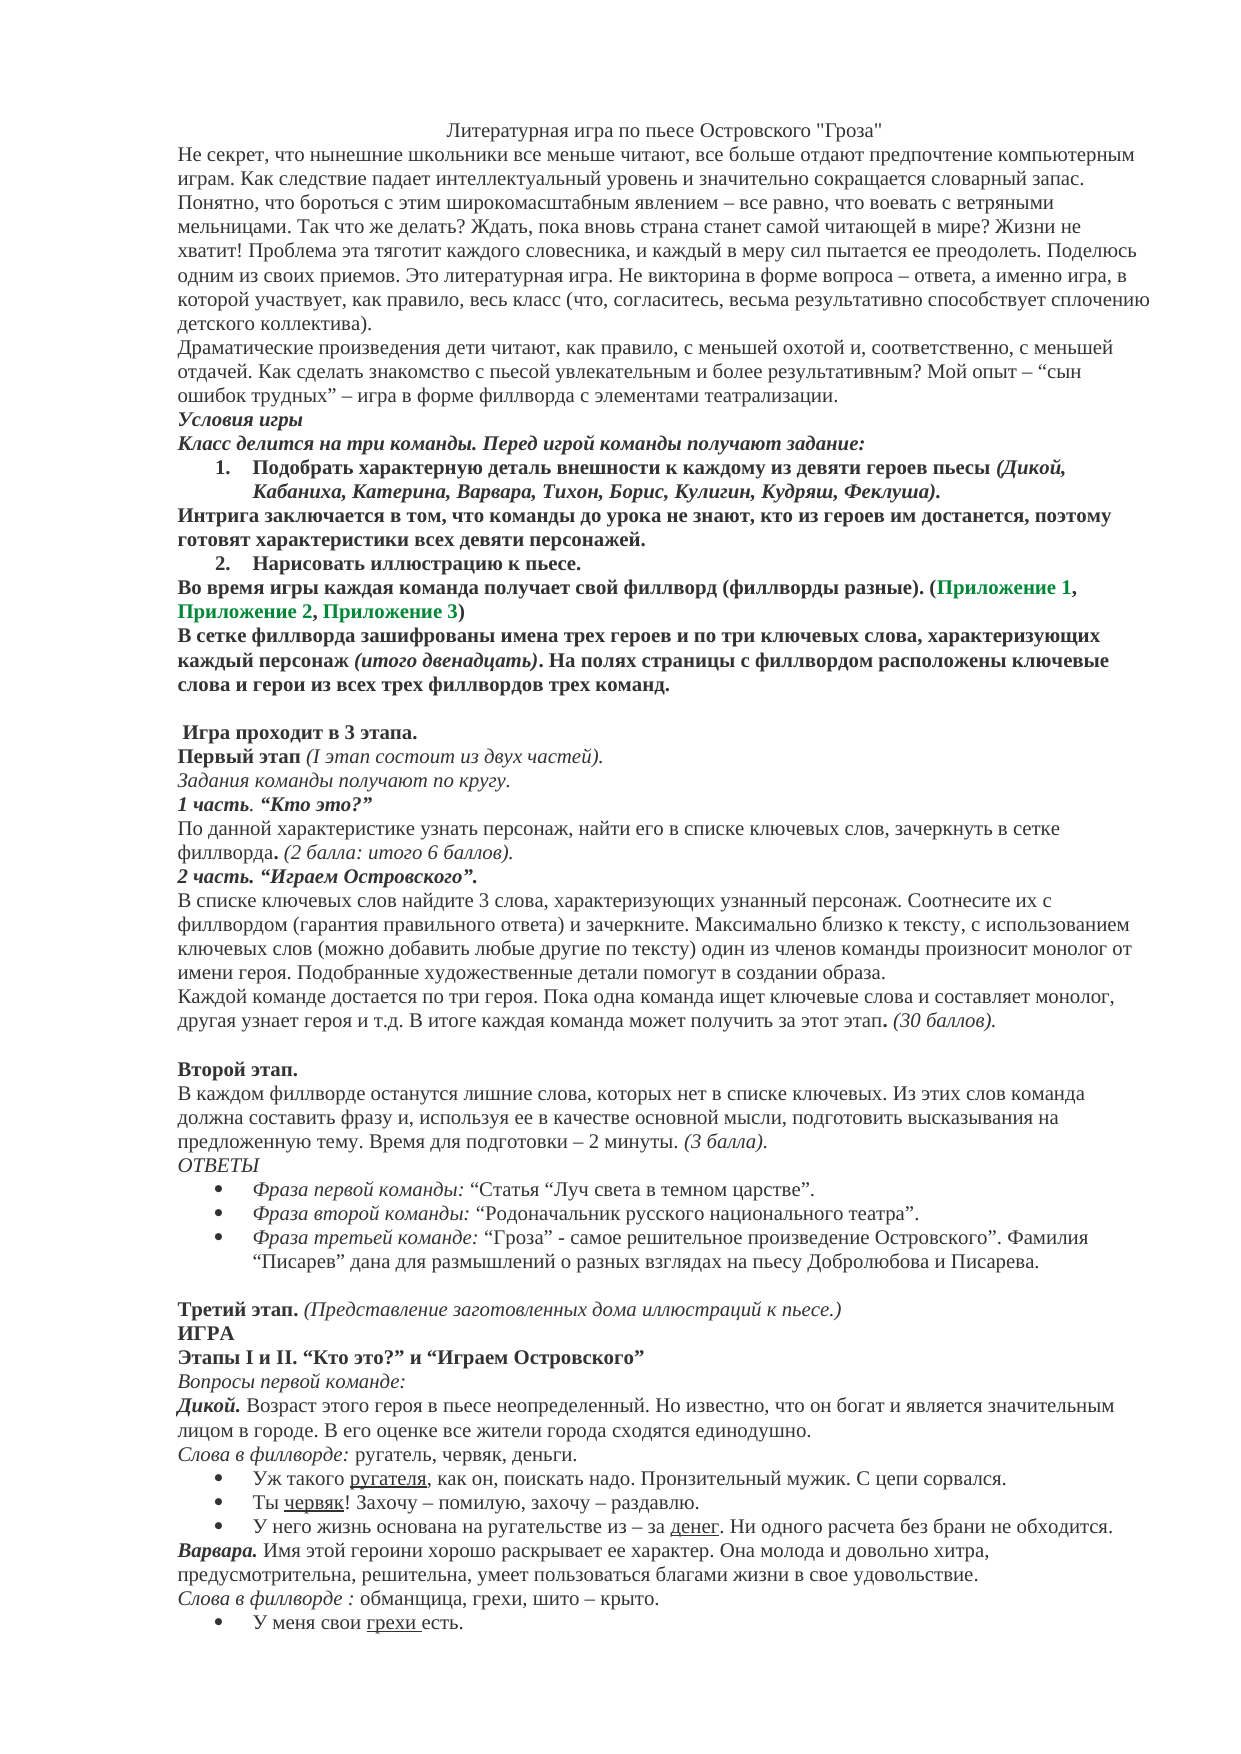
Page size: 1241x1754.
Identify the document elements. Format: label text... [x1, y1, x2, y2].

text В сетке филлворда зашифрованы имена трех героев и по три ключевых слова, характеризующих каждый персонаж (итого двенадцать). На полях страницы с филлвордом расположены ключевые слова и герои из всех трех филлвордов трех команд. [177, 623, 1152, 696]
text Условия игры [177, 407, 1152, 431]
text Литературная игра по пьесе Островского "Гроза" [177, 118, 1152, 142]
list Нарисовать иллюстрацию к пьесе. [215, 551, 1152, 575]
text Интрига заключается в том, что команды до урока не знают, кто из героев им достанется, поэтому готовят характеристики всех девяти персонажей. [177, 503, 1152, 551]
text Класс делится на три команды. Перед игрой команды получают задание: [177, 431, 1152, 455]
list Уж такого ругателя, как он, поискать надо. Пронзительный мужик. С цепи сорвался. [215, 1466, 1152, 1490]
text Первый этап (I этап состоит из двух частей). [177, 744, 1152, 768]
text Вопросы первой команде: [177, 1369, 1152, 1393]
text ИГРА [177, 1321, 1152, 1345]
text Дикой. Возраст этого героя в пьесе неопределенный. Но известно, что он богат и является значительным лицом в городе. В его оценке все жители города сходятся единодушно. [177, 1393, 1152, 1442]
text Каждой команде достается по три героя. Пока одна команда ищет ключевые слова и составляет монолог, другая узнает героя и т.д. В итоге каждая команда может получить за этот этап. (30 баллов). [177, 984, 1152, 1032]
text Варвара. Имя этой героини хорошо раскрывает ее характер. Она молода и довольно хитра, предусмотрительна, решительна, умеет пользоваться благами жизни в свое удовольствие. [177, 1538, 1152, 1586]
text Этапы I и II. “Кто это?” и “Играем Островского” [177, 1345, 1152, 1369]
text Не секрет, что нынешние школьники все меньше читают, все больше отдают предпочтение компьютерным играм. Как следствие падает интеллектуальный уровень и значительно сокращается словарный запас. Понятно, что бороться с этим широкомасштабным явлением – все равно, что воевать с ветряными мельницами. Так что же делать? Ждать, пока вновь страна станет самой читающей в мире? Жизни не хватит! Проблема эта тяготит каждого словесника, и каждый в меру сил пытается ее преодолеть. Поделюсь одним из своих приемов. Это литературная игра. Не викторина в форме вопроса – ответа, а именно игра, в которой участвует, как правило, весь класс (что, согласитесь, весьма результативно способствует сплочению детского коллектива). [177, 142, 1152, 335]
list Фраза второй команды: “Родоначальник русского национального театра”. [215, 1201, 1152, 1225]
list Фраза первой команды: “Статья “Луч света в темном царстве”. [215, 1177, 1152, 1201]
text Слова в филлворде: ругатель, червяк, деньги. [177, 1442, 1152, 1466]
list Фраза третьей команде: “Гроза” - самое решительное произведение Островского”. Фамилия “Писарев” дана для размышлений о разных взглядах на пьесу Добролюбова и Писарева. [215, 1225, 1152, 1273]
text В каждом филлворде останутся лишние слова, которых нет в списке ключевых. Из этих слов команда должна составить фразу и, используя ее в качестве основной мысли, подготовить высказывания на предложенную тему. Время для подготовки – 2 минуты. (3 балла). [177, 1081, 1152, 1153]
text Третий этап. (Представление заготовленных дома иллюстраций к пьесе.) [177, 1297, 1152, 1321]
text 1 часть. “Кто это?” [177, 792, 1152, 816]
list У него жизнь основана на ругательстве из – за денег. Ни одного расчета без брани не обходится. [215, 1514, 1152, 1538]
text Во время игры каждая команда получает свой филлворд (филлворды разные). (Приложение 1, Приложение 2, Приложение 3) [177, 575, 1152, 623]
text Задания команды получают по кругу. [177, 768, 1152, 792]
text Драматические произведения дети читают, как правило, с меньшей охотой и, соответственно, с меньшей отдачей. Как сделать знакомство с пьесой увлекательным и более результативным? Мой опыт – “сын ошибок трудных” – игра в форме филлворда с элементами театрализации. [177, 335, 1152, 407]
text 2 часть. “Играем Островского”. [177, 864, 1152, 888]
list Ты червяк! Захочу – помилую, захочу – раздавлю. [215, 1490, 1152, 1514]
text Слова в филлворде : обманщица, грехи, шито – крыто. [177, 1586, 1152, 1610]
list Подобрать характерную деталь внешности к каждому из девяти героев пьесы (Дикой, Кабаниха, Катерина, Варвара, Тихон, Борис, Кулигин, Кудряш, Феклуша). [215, 455, 1152, 503]
text По данной характеристике узнать персонаж, найти его в списке ключевых слов, зачеркнуть в сетке филлворда. (2 балла: итого 6 баллов). [177, 816, 1152, 864]
text Игра проходит в 3 этапа. [177, 720, 1152, 744]
text Второй этап. [177, 1057, 1152, 1081]
text В списке ключевых слов найдите 3 слова, характеризующих узнанный персонаж. Соотнесите их с филлвордом (гарантия правильного ответа) и зачеркните. Максимально близко к тексту, с использованием ключевых слов (можно добавить любые другие по тексту) один из членов команды произносит монолог от имени героя. Подобранные художественные детали помогут в создании образа. [177, 888, 1152, 984]
list У меня свои грехи есть. [215, 1610, 1152, 1634]
text ОТВЕТЫ [177, 1153, 1152, 1177]
